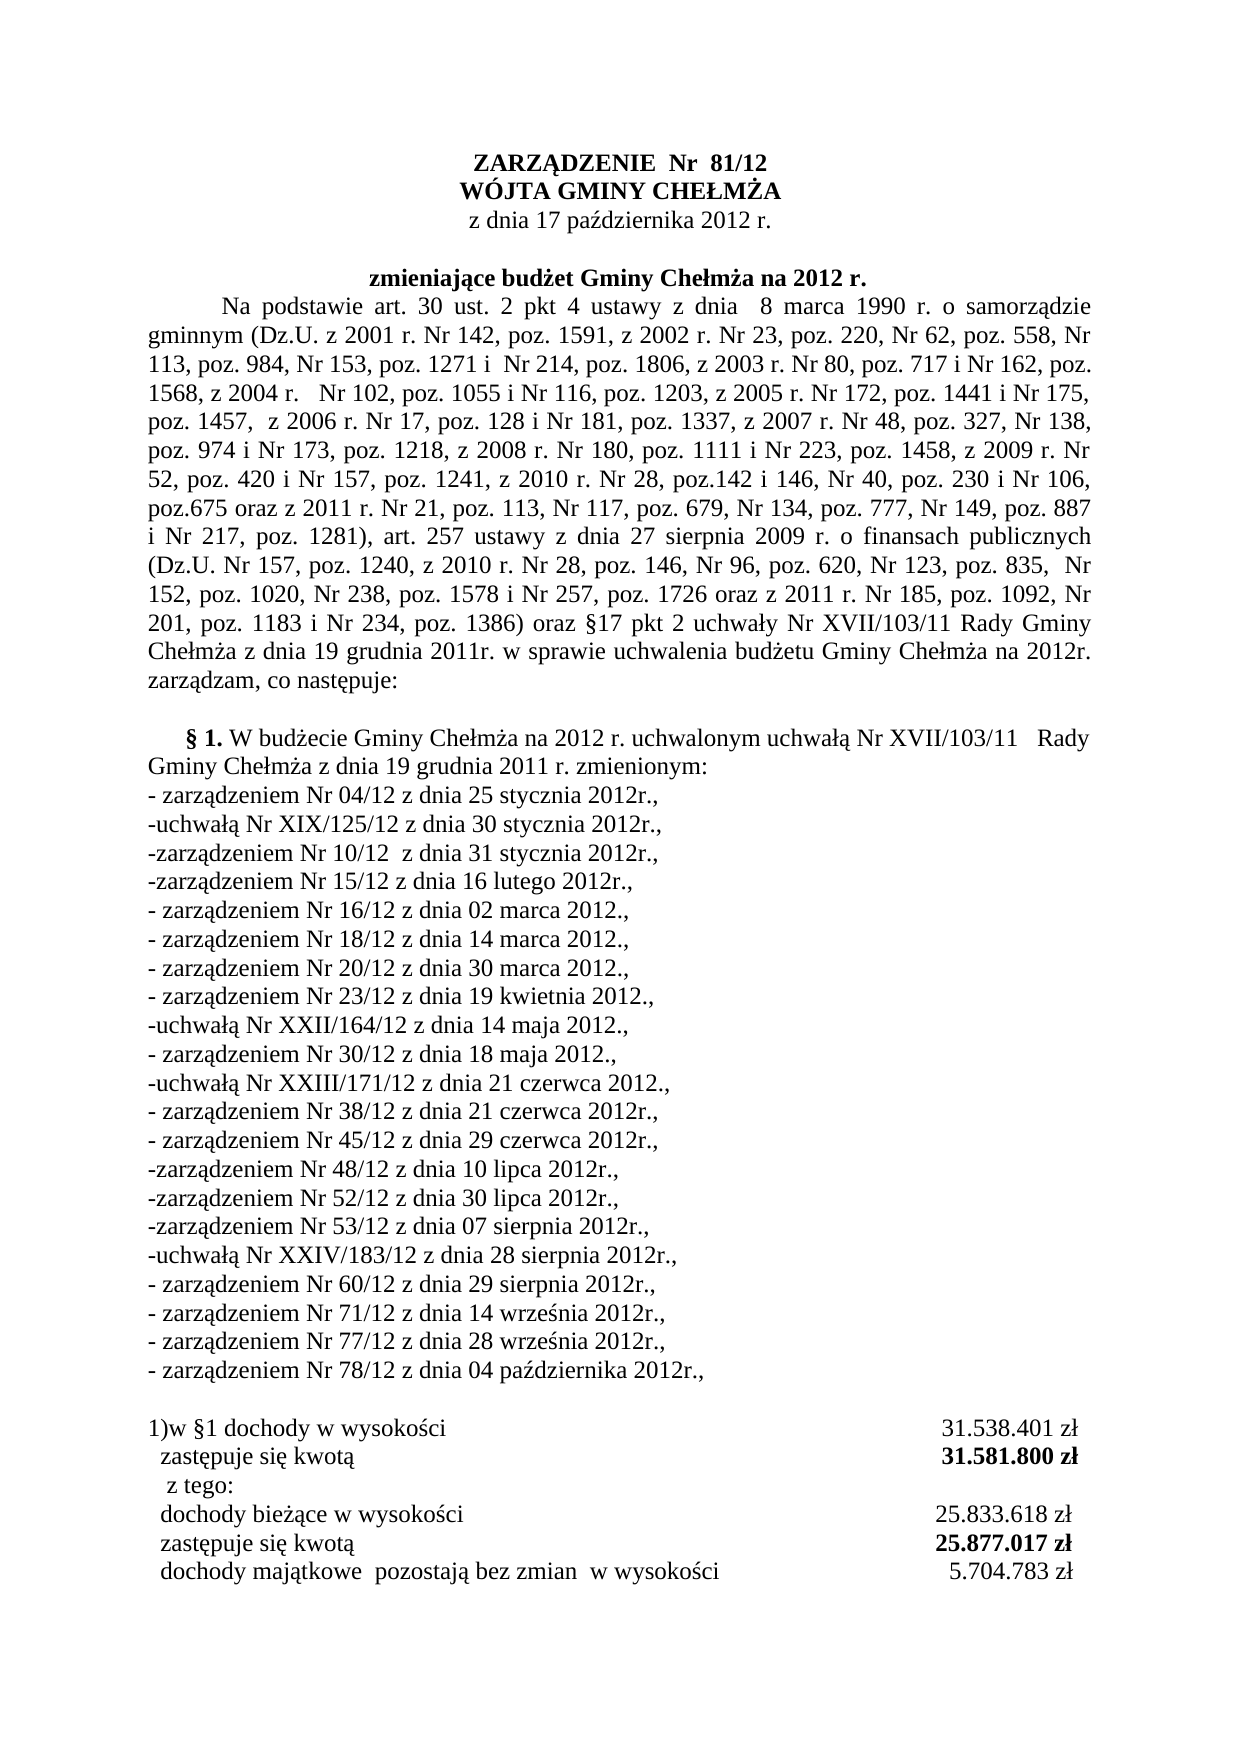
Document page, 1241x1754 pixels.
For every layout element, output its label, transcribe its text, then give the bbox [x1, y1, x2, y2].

text - zarządzeniem Nr 78/12 z dnia 04 października 2012r., [148, 1355, 1107, 1384]
text WÓJTA GMINY CHEŁMŻA [148, 176, 1093, 205]
text - zarządzeniem Nr 38/12 z dnia 21 czerwca 2012r., [148, 1096, 1107, 1125]
text zmieniające budżet Gminy Chełmża na 2012 r. [295, 263, 1093, 291]
text § 1. W budżecie Gminy Chełmża na 2012 r. uchwalonym uchwałą Nr XVII/103/11 Rady Gminy Chełmża z dnia 19 grudnia 2011 r. zmienionym: [148, 723, 1107, 780]
text z dnia 17 października 2012 r. [148, 205, 1093, 234]
text -uchwałą Nr XXII/164/12 z dnia 14 maja 2012., [148, 1010, 1107, 1039]
text - zarządzeniem Nr 45/12 z dnia 29 czerwca 2012r., [148, 1125, 1107, 1154]
text -uchwałą Nr XIX/125/12 z dnia 30 stycznia 2012r., [148, 809, 1107, 838]
text - zarządzeniem Nr 04/12 z dnia 25 stycznia 2012r., [148, 780, 1107, 809]
text zastępuje się kwotą 25.877.017 zł [148, 1528, 1093, 1556]
text ZARZĄDZENIE Nr 81/12 [148, 148, 1093, 176]
text dochody bieżące w wysokości 25.833.618 zł [148, 1499, 1093, 1528]
text - zarządzeniem Nr 20/12 z dnia 30 marca 2012., [148, 953, 1107, 981]
text -zarządzeniem Nr 10/12 z dnia 31 stycznia 2012r., [148, 838, 1107, 866]
text - zarządzeniem Nr 71/12 z dnia 14 września 2012r., [148, 1298, 1107, 1326]
text - zarządzeniem Nr 77/12 z dnia 28 września 2012r., [148, 1326, 1107, 1355]
text -uchwałą Nr XXIII/171/12 z dnia 21 czerwca 2012., [148, 1068, 1107, 1096]
text Na podstawie art. 30 ust. 2 pkt 4 ustawy z dnia 8 marca 1990 r. o samorządzie gminnym (Dz.U. z 2001 r. Nr 142, poz. 1591, z 2002 r. Nr 23, poz. 220, Nr 62, poz. 558, Nr 113, poz. 984, Nr 153, poz. 1271 i Nr 214, poz. 1806, z 2003 r. Nr 80, poz. 717 i Nr 162, poz. 1568, z 2004 r. Nr 102, poz. 1055 i Nr 116, poz. 1203, z 2005 r. Nr 172, poz. 1441 i Nr 175, poz. 1457, z 2006 r. Nr 17, poz. 128 i Nr 181, poz. 1337, z 2007 r. Nr 48, poz. 327, Nr 138, poz. 974 i Nr 173, poz. 1218, z 2008 r. Nr 180, poz. 1111 i Nr 223, poz. 1458, z 2009 r. Nr 52, poz. 420 i Nr 157, poz. 1241, z 2010 r. Nr 28, poz.142 i 146, Nr 40, poz. 230 i Nr 106, poz.675 oraz z 2011 r. Nr 21, poz. 113, Nr 117, poz. 679, Nr 134, poz. 777, Nr 149, poz. 887 i Nr 217, poz. 1281), art. 257 ustawy z dnia 27 sierpnia 2009 r. o finansach publicznych (Dz.U. Nr 157, poz. 1240, z 2010 r. Nr 28, poz. 146, Nr 96, poz. 620, Nr 123, poz. 835, Nr 152, poz. 1020, Nr 238, poz. 1578 i Nr 257, poz. 1726 oraz z 2011 r. Nr 185, poz. 1092, Nr 201, poz. 1183 i Nr 234, poz. 1386) oraz §17 pkt 2 uchwały Nr XVII/103/11 Rady Gminy Chełmża z dnia 19 grudnia 2011r. w sprawie uchwalenia budżetu Gminy Chełmża na 2012r. zarządzam, co następuje: [148, 291, 1093, 694]
text dochody majątkowe pozostają bez zmian w wysokości 5.704.783 zł [148, 1556, 1093, 1585]
text -zarządzeniem Nr 53/12 z dnia 07 sierpnia 2012r., [148, 1211, 1107, 1240]
text -zarządzeniem Nr 48/12 z dnia 10 lipca 2012r., [148, 1154, 1107, 1183]
text z tego: [148, 1470, 1093, 1499]
text -zarządzeniem Nr 52/12 z dnia 30 lipca 2012r., [148, 1183, 1107, 1211]
text - zarządzeniem Nr 60/12 z dnia 29 sierpnia 2012r., [148, 1269, 1107, 1298]
text - zarządzeniem Nr 30/12 z dnia 18 maja 2012., [148, 1039, 1107, 1068]
text -zarządzeniem Nr 15/12 z dnia 16 lutego 2012r., [148, 866, 1107, 895]
text -uchwałą Nr XXIV/183/12 z dnia 28 sierpnia 2012r., [148, 1240, 1107, 1269]
text - zarządzeniem Nr 23/12 z dnia 19 kwietnia 2012., [148, 981, 1107, 1010]
text zastępuje się kwotą 31.581.800 zł [148, 1441, 1093, 1470]
text - zarządzeniem Nr 16/12 z dnia 02 marca 2012., [148, 895, 1107, 924]
text 1)w §1 dochody w wysokości 31.538.401 zł [148, 1413, 1093, 1441]
text - zarządzeniem Nr 18/12 z dnia 14 marca 2012., [148, 924, 1107, 953]
